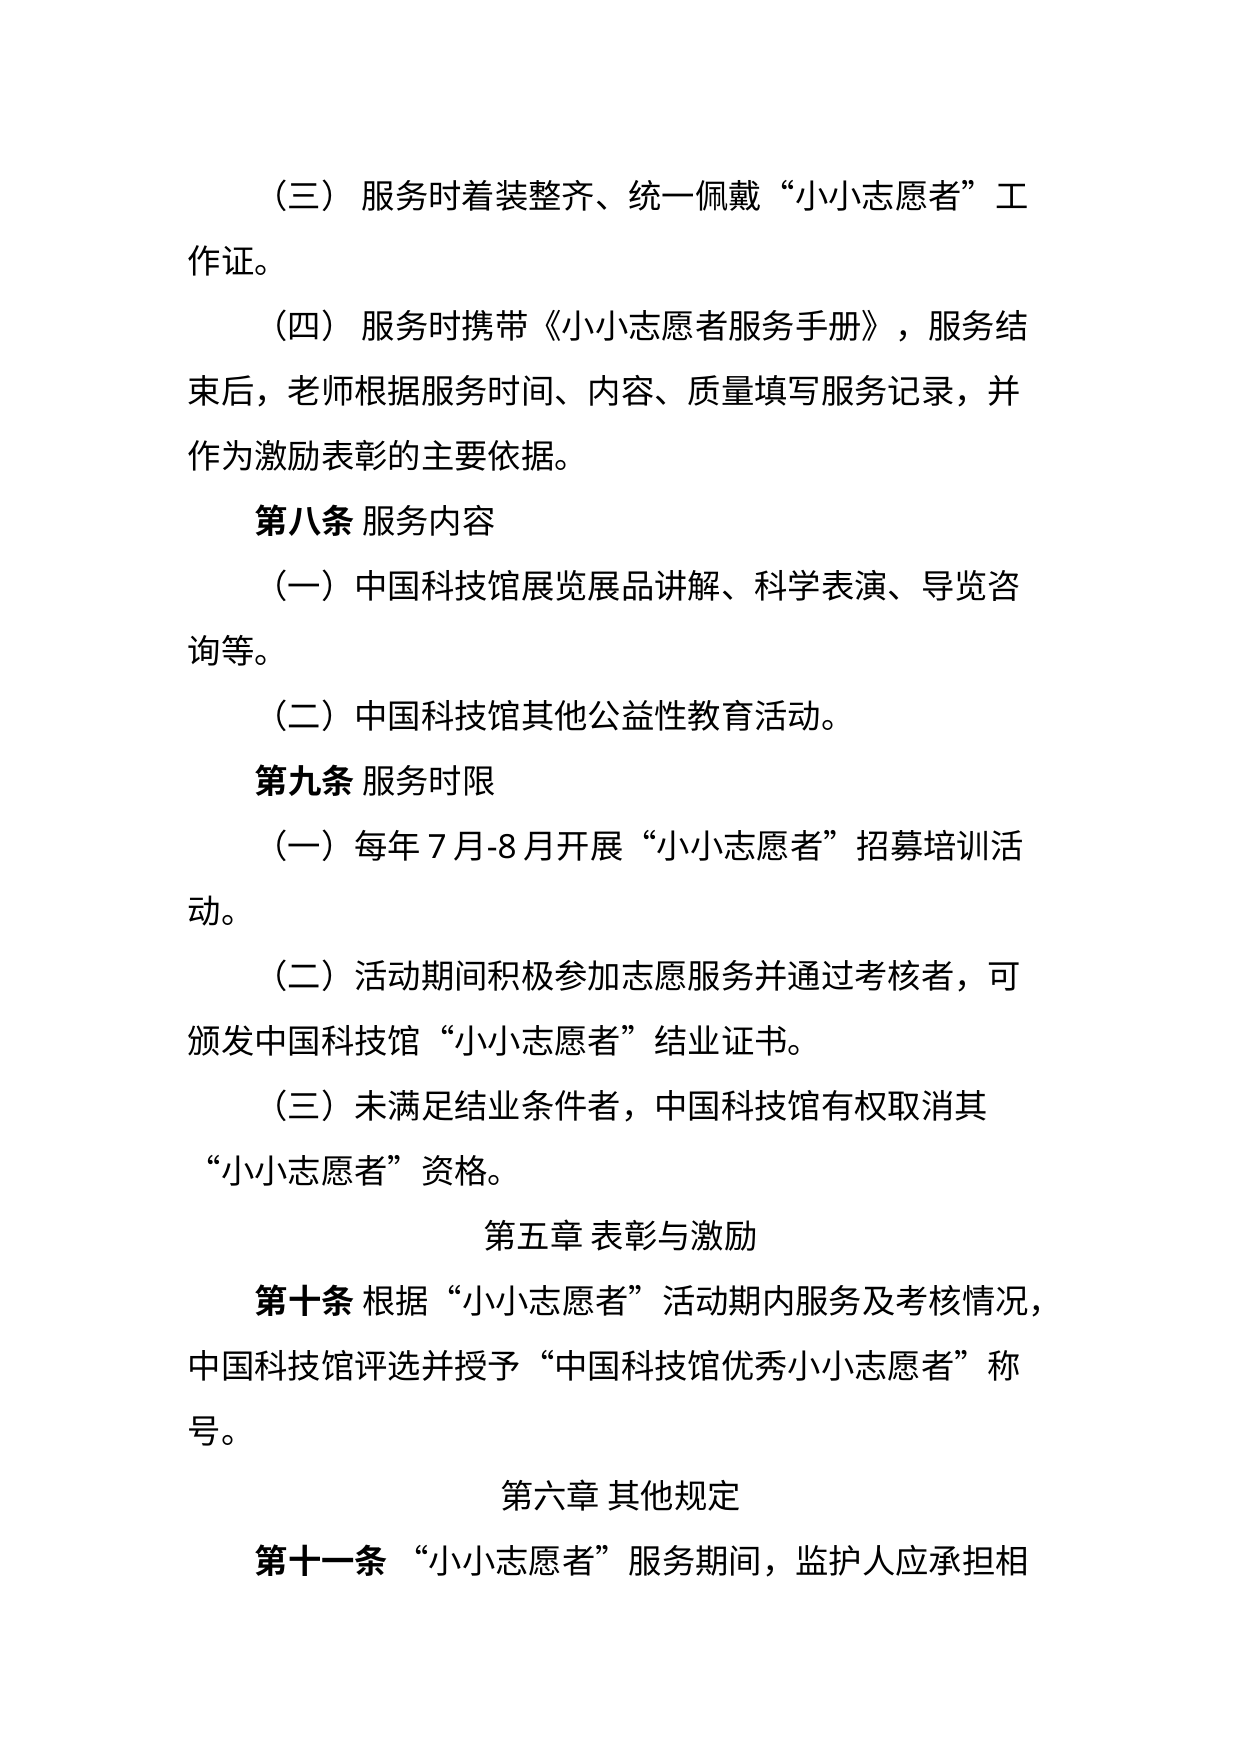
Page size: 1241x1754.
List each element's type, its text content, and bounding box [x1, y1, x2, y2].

text 第八条 服务内容 [187, 487, 1053, 552]
text （四） 服务时携带《小小志愿者服务手册》，服务结束后，老师根据服务时间、内容、质量填写服务记录，并作为激励表彰的主要依据。 [187, 292, 1053, 487]
text （二）活动期间积极参加志愿服务并通过考核者，可颁发中国科技馆“小小志愿者”结业证书。 [187, 942, 1053, 1072]
text （二）中国科技馆其他公益性教育活动。 [187, 682, 1053, 747]
text （一）每年7月-8月开展“小小志愿者”招募培训活动。 [187, 812, 1053, 942]
text 第九条 服务时限 [187, 747, 1053, 812]
text 第十条 根据“小小志愿者”活动期内服务及考核情况，中国科技馆评选并授予“中国科技馆优秀小小志愿者”称号。 [187, 1267, 1053, 1462]
text 第五章 表彰与激励 [187, 1202, 1053, 1267]
text （三）未满足结业条件者，中国科技馆有权取消其“小小志愿者”资格。 [187, 1072, 1053, 1202]
text （一）中国科技馆展览展品讲解、科学表演、导览咨询等。 [187, 552, 1053, 682]
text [187, 1527, 1053, 1592]
text （三） 服务时着装整齐、统一佩戴“小小志愿者”工作证。 [187, 162, 1053, 292]
text 第六章 其他规定 [187, 1462, 1053, 1527]
